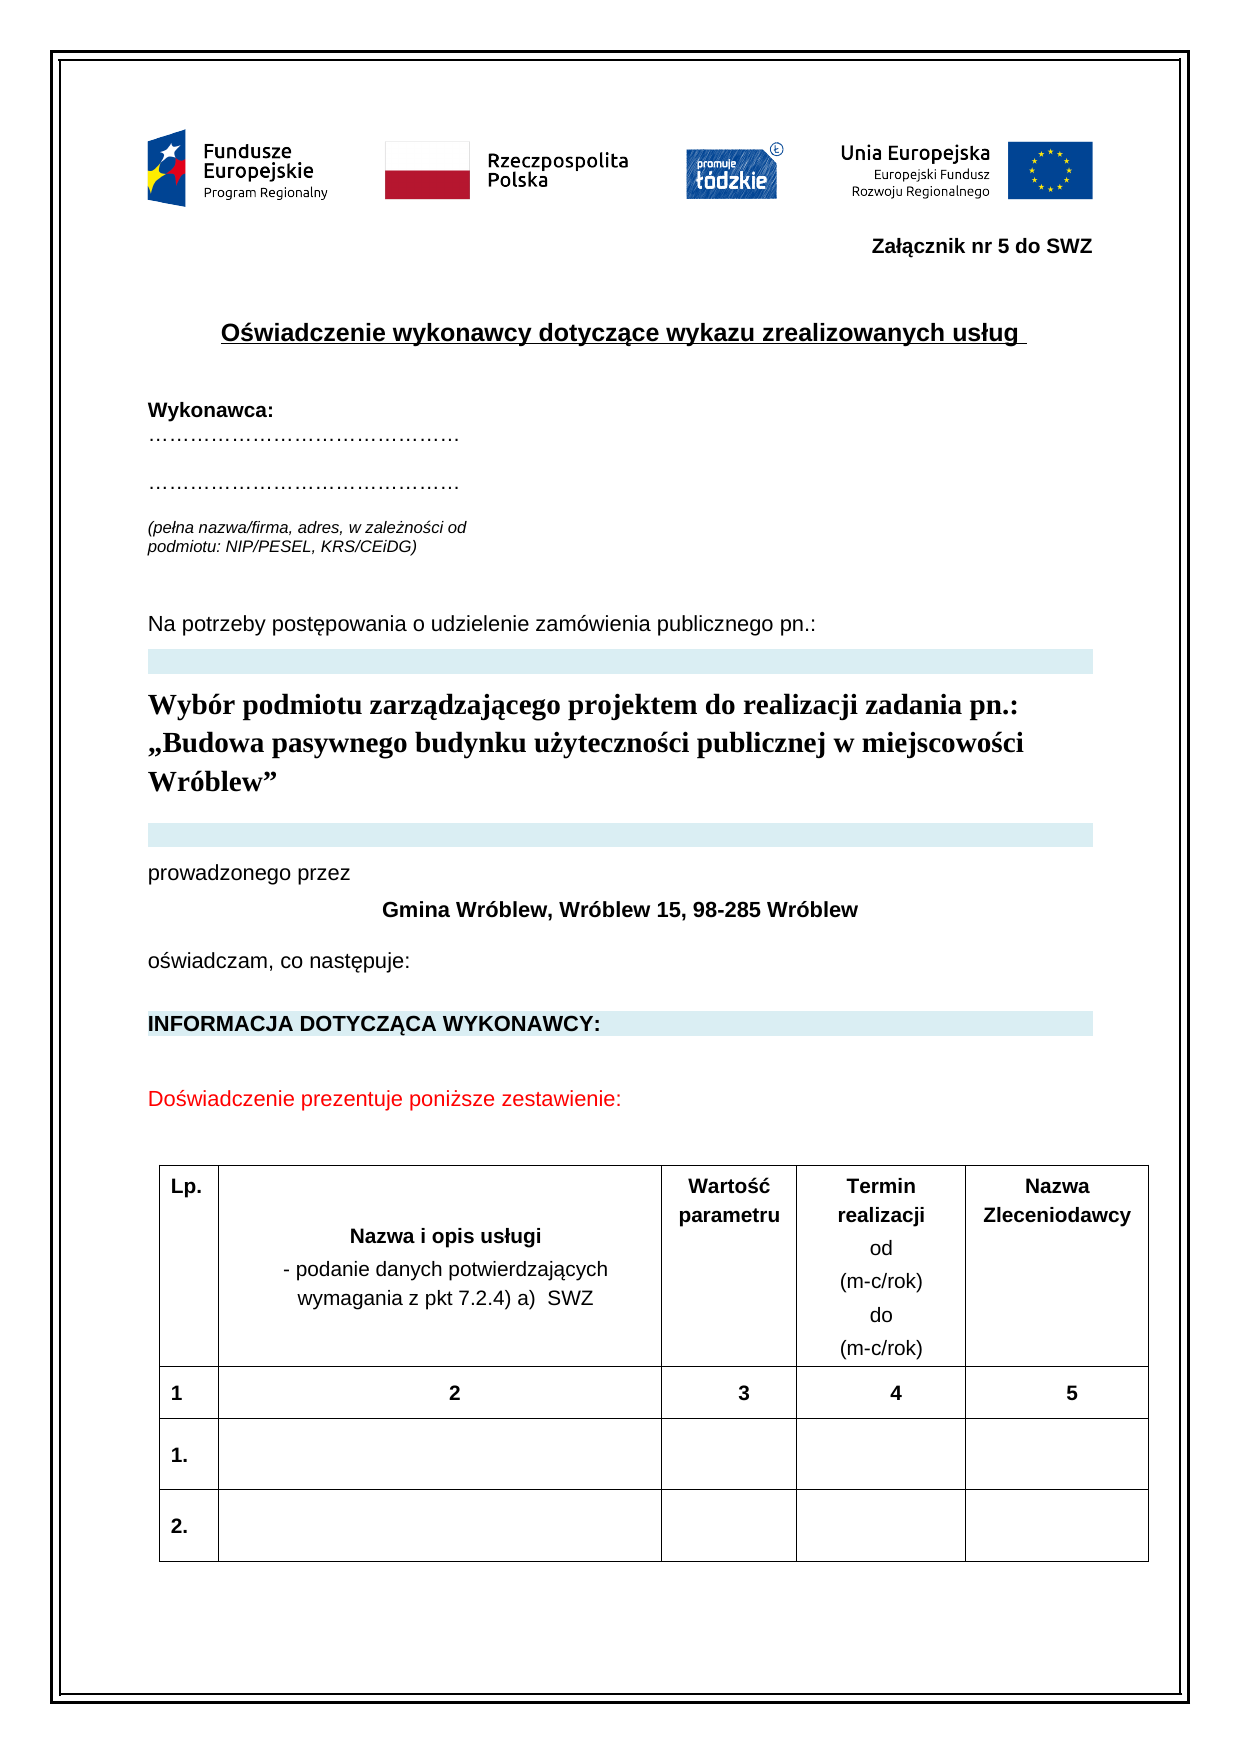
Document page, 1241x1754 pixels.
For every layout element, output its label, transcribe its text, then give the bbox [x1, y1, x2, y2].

table_header Termin realizacji od (m-c/rok) do (m-c/rok) [797, 1166, 965, 1366]
text Gmina Wróblew, Wróblew 15, 98-285 Wróblew [148, 897, 1093, 922]
table_header Nazwa i opis usługi - podanie danych potwierdzających wymagania z pkt 7.2.4) a) SWZ [219, 1166, 661, 1366]
picture [147, 129, 1093, 207]
table_cell [219, 1419, 661, 1488]
table_cell 5 [966, 1367, 1148, 1417]
text Wybór podmiotu zarządzającego projektem do realizacji zadania pn.: „Budowa pasywnego budynku użyteczności publicznej w miejscowości Wróblew” [148, 687, 1093, 798]
table_cell [966, 1419, 1148, 1488]
text (pełna nazwa/firma, adres, w zależności od podmiotu: NIP/PESEL, KRS/CEiDG) [148, 517, 472, 556]
table_cell [797, 1490, 965, 1561]
table_cell 2 [219, 1367, 661, 1417]
table_cell [662, 1490, 796, 1561]
table_header Nazwa Zleceniodawcy [966, 1166, 1148, 1366]
table_cell 2. [160, 1490, 218, 1561]
text Oświadczenie wykonawcy dotyczące wykazu zrealizowanych usług [148, 318, 1093, 347]
table_cell 4 [797, 1367, 965, 1417]
table_cell [797, 1419, 965, 1488]
text ……………………………………… [148, 422, 472, 446]
table_header Wartość parametru [662, 1166, 796, 1366]
table_cell [662, 1419, 796, 1488]
text INFORMACJA DOTYCZĄCA WYKONAWCY: [148, 1011, 1093, 1036]
text ……………………………………… [148, 469, 472, 493]
text Załącznik nr 5 do SWZ [148, 234, 1093, 258]
table_header Lp. [160, 1166, 218, 1366]
text Na potrzeby postępowania o udzielenie zamówienia publicznego pn.: [148, 611, 1093, 637]
table_cell [219, 1490, 661, 1561]
table_cell 1 [160, 1367, 218, 1417]
table_cell 1. [160, 1419, 218, 1488]
table_cell [966, 1490, 1148, 1561]
table_cell 3 [662, 1367, 796, 1417]
text prowadzonego przez [148, 859, 1093, 884]
text Wykonawca: [148, 398, 1093, 422]
text oświadczam, co następuje: [148, 947, 1093, 973]
text Doświadczenie prezentuje poniższe zestawienie: [148, 1086, 1093, 1111]
